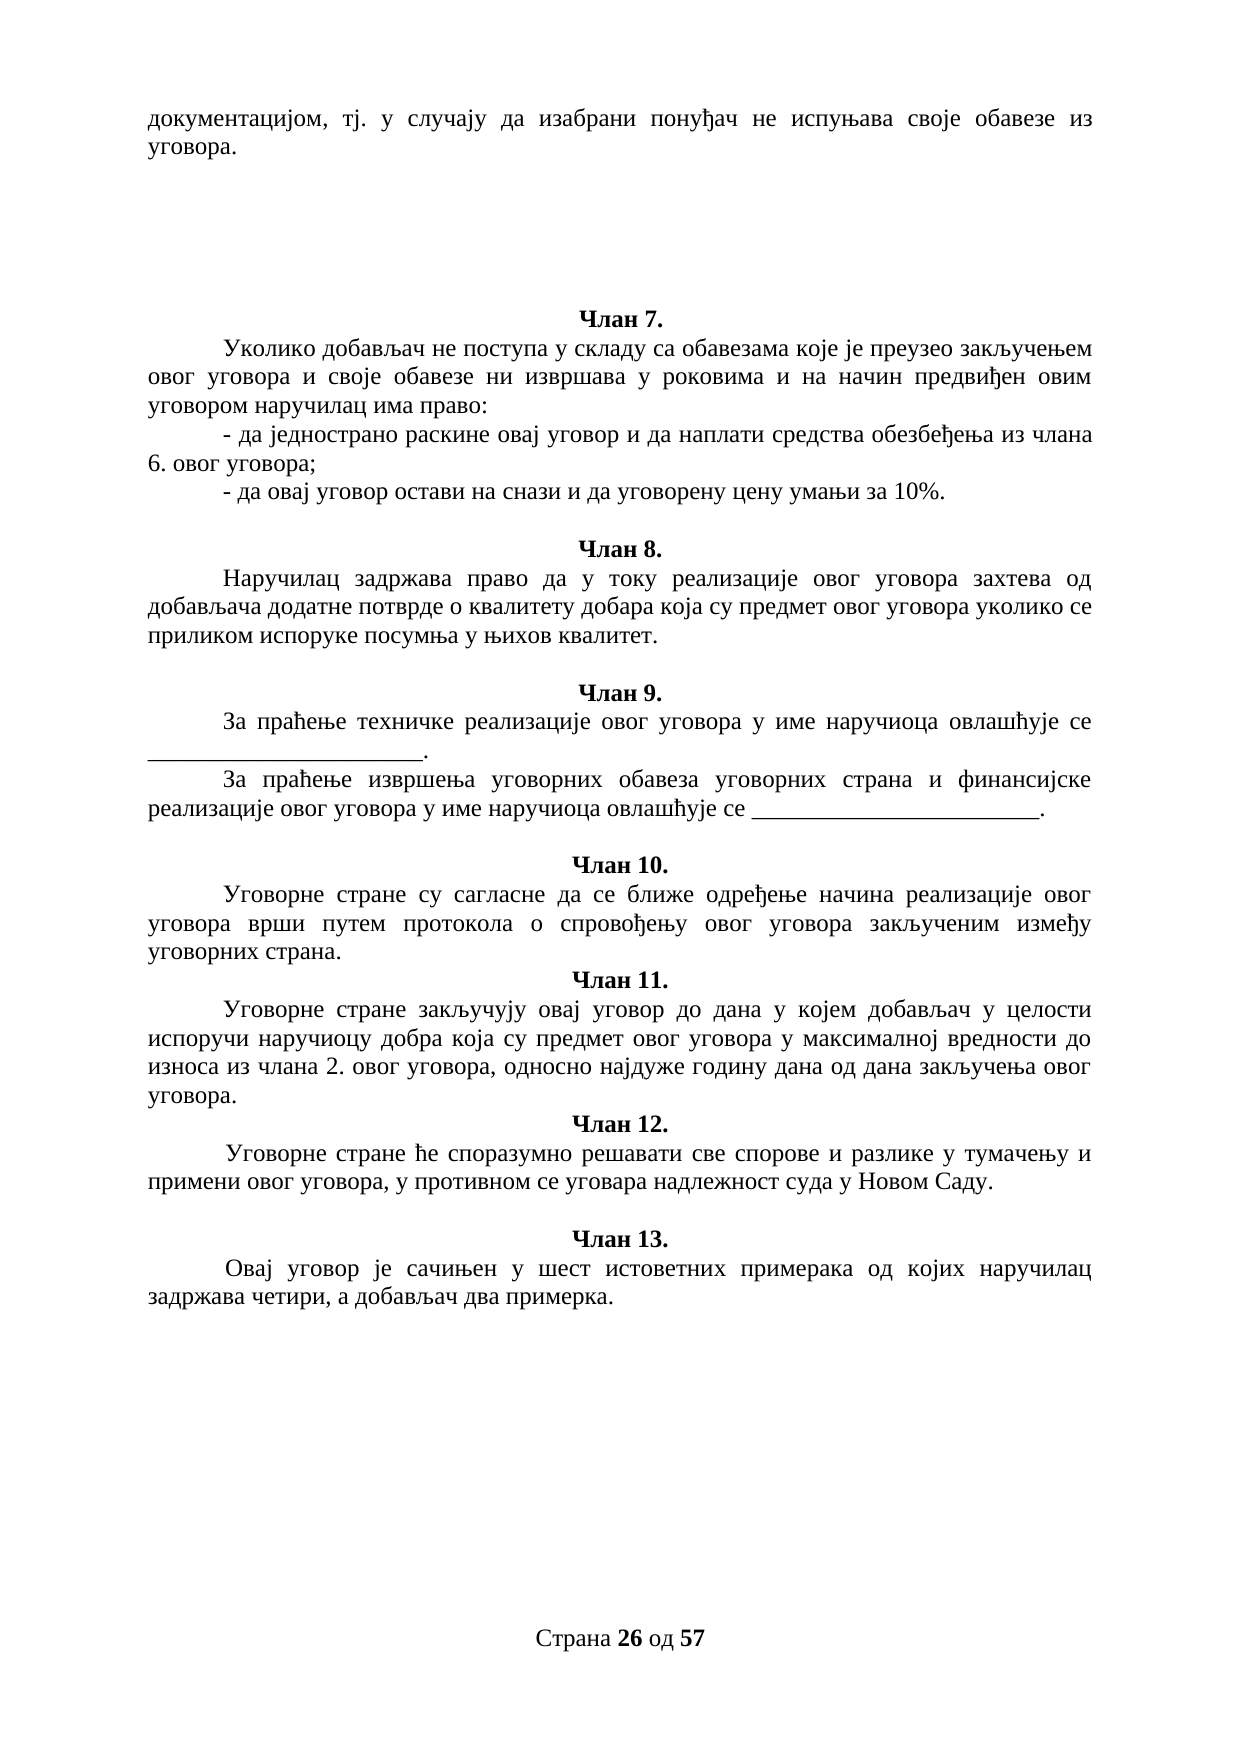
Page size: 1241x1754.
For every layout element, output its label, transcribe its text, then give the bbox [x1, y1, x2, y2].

text Члан 13. [148, 1224, 1092, 1253]
text Овај уговор је сачињен у шест истоветних примерака од којих наручилац задржава четири, а добављач два примерка. [148, 1253, 1092, 1310]
text Члан 8. [148, 534, 1092, 563]
text Члан 7. [523, 304, 1092, 333]
text Члан 9. [148, 678, 1092, 706]
text Наручилац задржава право да у току реализације овог уговора захтева од добављача додатне потврде о квалитету добара која су предмет овог уговора уколико се приликом испоруке посумња у њихов квалитет. [148, 563, 1092, 649]
text - да једнострано раскине овај уговор и да наплати средства обезбеђења из члана 6. овог уговора; [148, 419, 1092, 476]
text Уговорне стране закључују овај уговор до дана у којем добављач у целости испоручи наручиоцу добра која су предмет овог уговора у максималној вредности до износа из члана 2. овог уговора, односно најдуже годину дана од дана закључења овог уговора. [148, 994, 1092, 1109]
text Члан 11. [148, 965, 1092, 994]
text Члан 12. [148, 1109, 1092, 1138]
text Уговорне стране ће споразумно решавати све спорове и разлике у тумачењу и примени овог уговора, у противном се уговара надлежност суда у Новом Саду. [148, 1138, 1092, 1195]
text Члан 10. [148, 850, 1092, 879]
text - да овај уговор остави на снази и да уговорену цену умањи за 10%. [148, 476, 1092, 505]
text Уколико добављач не поступа у складу са обавезама које је преузео закључењем овог уговора и своје обавезе ни извршава у роковима и на начин предвиђен овим уговором наручилац има право: [148, 333, 1092, 419]
text За праћење техничке реализације овог уговора у име наручиоца овлашћује се ______________________. [148, 706, 1092, 764]
text Уговорне стране су сагласне да се ближе одређење начина реализације овог уговора врши путем протокола о спровођењу овог уговора закљученим између уговорних страна. [148, 879, 1092, 965]
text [148, 103, 1092, 160]
text За праћење извршења уговорних обавеза уговорних страна и финансијске реализације овог уговора у име наручиоца овлашћује се _______________________. [148, 764, 1092, 821]
